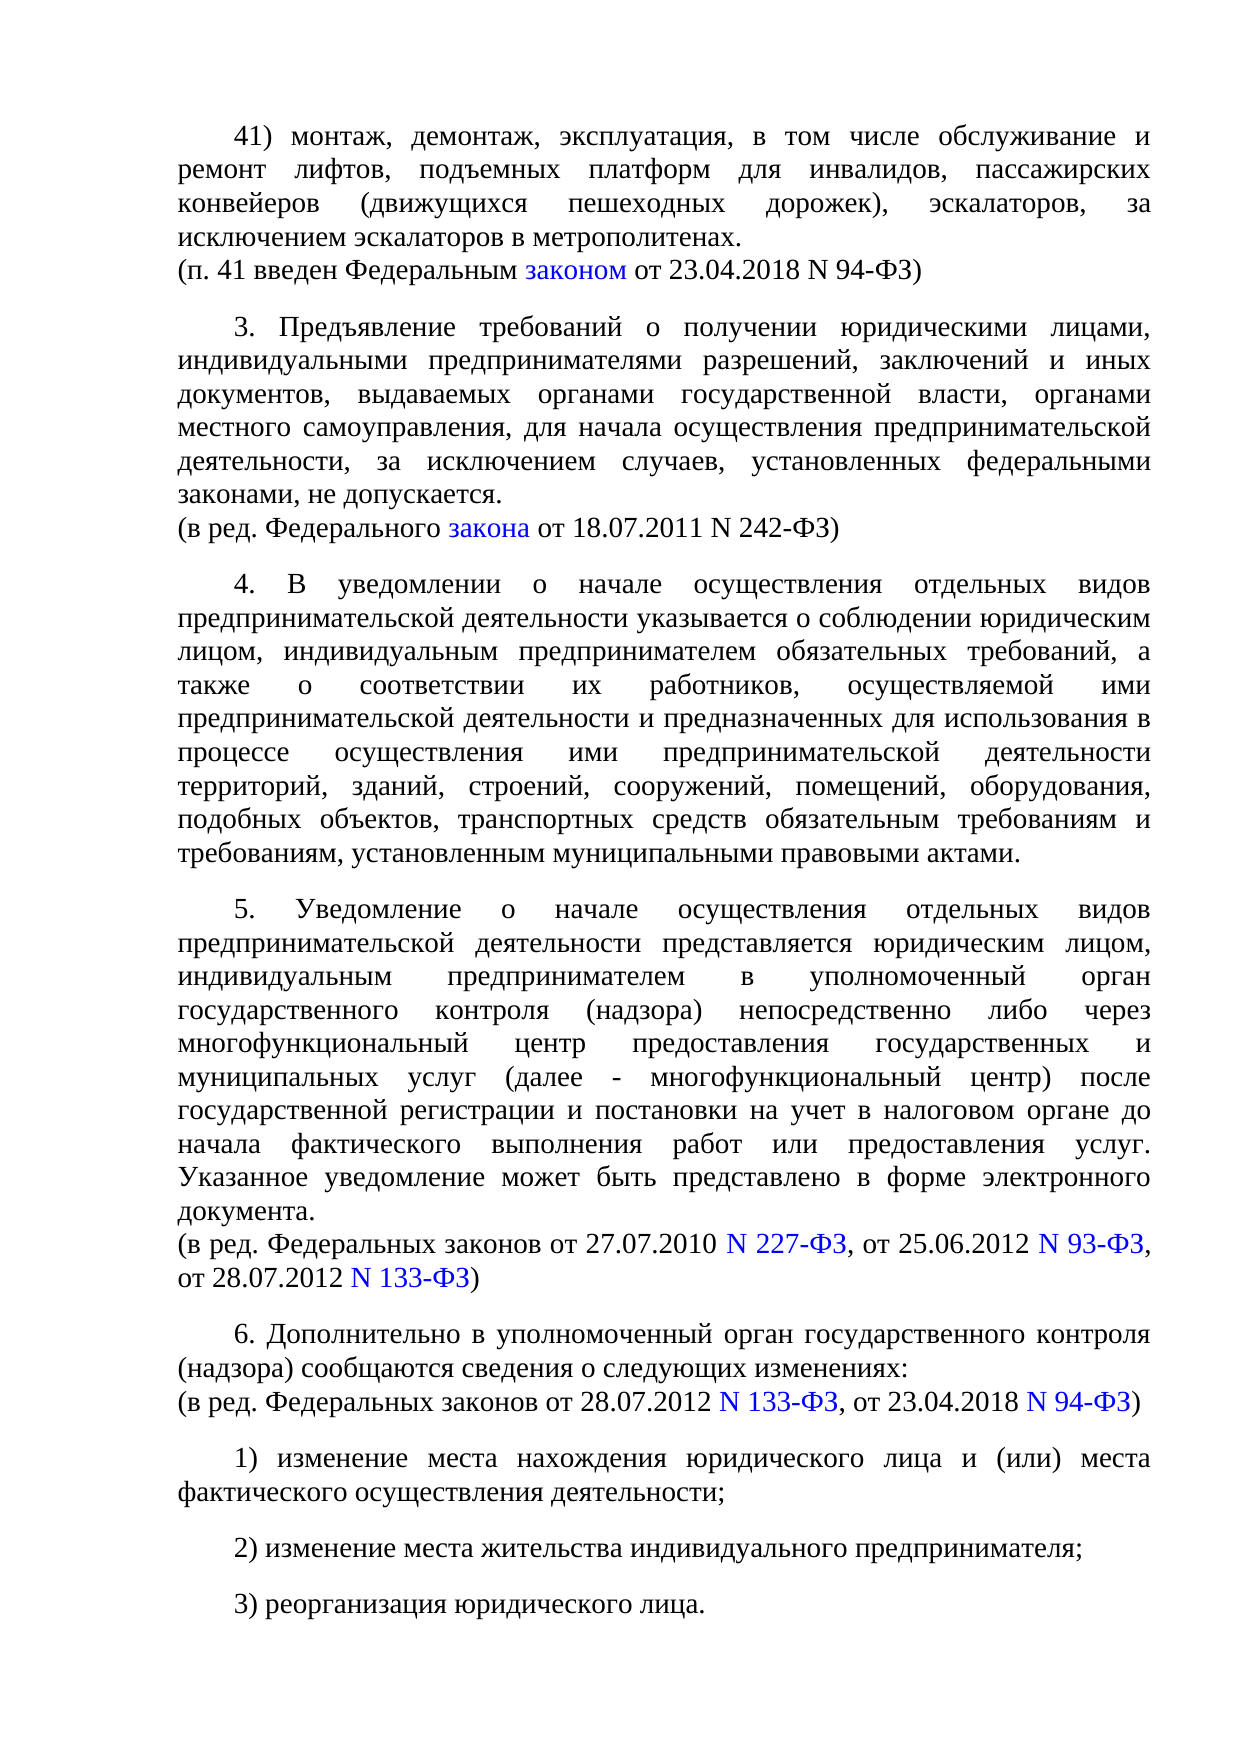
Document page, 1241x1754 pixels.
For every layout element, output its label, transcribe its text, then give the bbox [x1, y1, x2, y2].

text (в ред. Федеральных законов от 27.07.2010 N 227-ФЗ, от 25.06.2012 N 93-ФЗ, от 28.07.2012 N 133-ФЗ) [177, 1227, 1152, 1294]
text 41) монтаж, демонтаж, эксплуатация, в том числе обслуживание и ремонт лифтов, подъемных платформ для инвалидов, пассажирских конвейеров (движущихся пешеходных дорожек), эскалаторов, за исключением эскалаторов в метрополитенах. [177, 118, 1152, 252]
text 3) реорганизация юридического лица. [177, 1587, 1152, 1620]
text 4. В уведомлении о начале осуществления отдельных видов предпринимательской деятельности указывается о соблюдении юридическим лицом, индивидуальным предпринимателем обязательных требований, а также о соответствии их работников, осуществляемой ими предпринимательской деятельности и предназначенных для использования в процессе осуществления ими предпринимательской деятельности территорий, зданий, строений, сооружений, помещений, оборудования, подобных объектов, транспортных средств обязательным требованиям и требованиям, установленным муниципальными правовыми актами. [177, 566, 1152, 868]
text (в ред. Федерального закона от 18.07.2011 N 242-ФЗ) [177, 510, 1152, 543]
text 1) изменение места нахождения юридического лица и (или) места фактического осуществления деятельности; [177, 1440, 1152, 1507]
text 5. Уведомление о начале осуществления отдельных видов предпринимательской деятельности представляется юридическим лицом, индивидуальным предпринимателем в уполномоченный орган государственного контроля (надзора) непосредственно либо через многофункциональный центр предоставления государственных и муниципальных услуг (далее - многофункциональный центр) после государственной регистрации и постановки на учет в налоговом органе до начала фактического выполнения работ или предоставления услуг. Указанное уведомление может быть представлено в форме электронного документа. [177, 891, 1152, 1227]
text (в ред. Федеральных законов от 28.07.2012 N 133-ФЗ, от 23.04.2018 N 94-ФЗ) [177, 1384, 1152, 1417]
text 3. Предъявление требований о получении юридическими лицами, индивидуальными предпринимателями разрешений, заключений и иных документов, выдаваемых органами государственной власти, органами местного самоуправления, для начала осуществления предпринимательской деятельности, за исключением случаев, установленных федеральными законами, не допускается. [177, 309, 1152, 510]
text (п. 41 введен Федеральным законом от 23.04.2018 N 94-ФЗ) [177, 252, 1152, 286]
text 2) изменение места жительства индивидуального предпринимателя; [177, 1530, 1152, 1564]
text 6. Дополнительно в уполномоченный орган государственного контроля (надзора) сообщаются сведения о следующих изменениях: [177, 1317, 1152, 1384]
